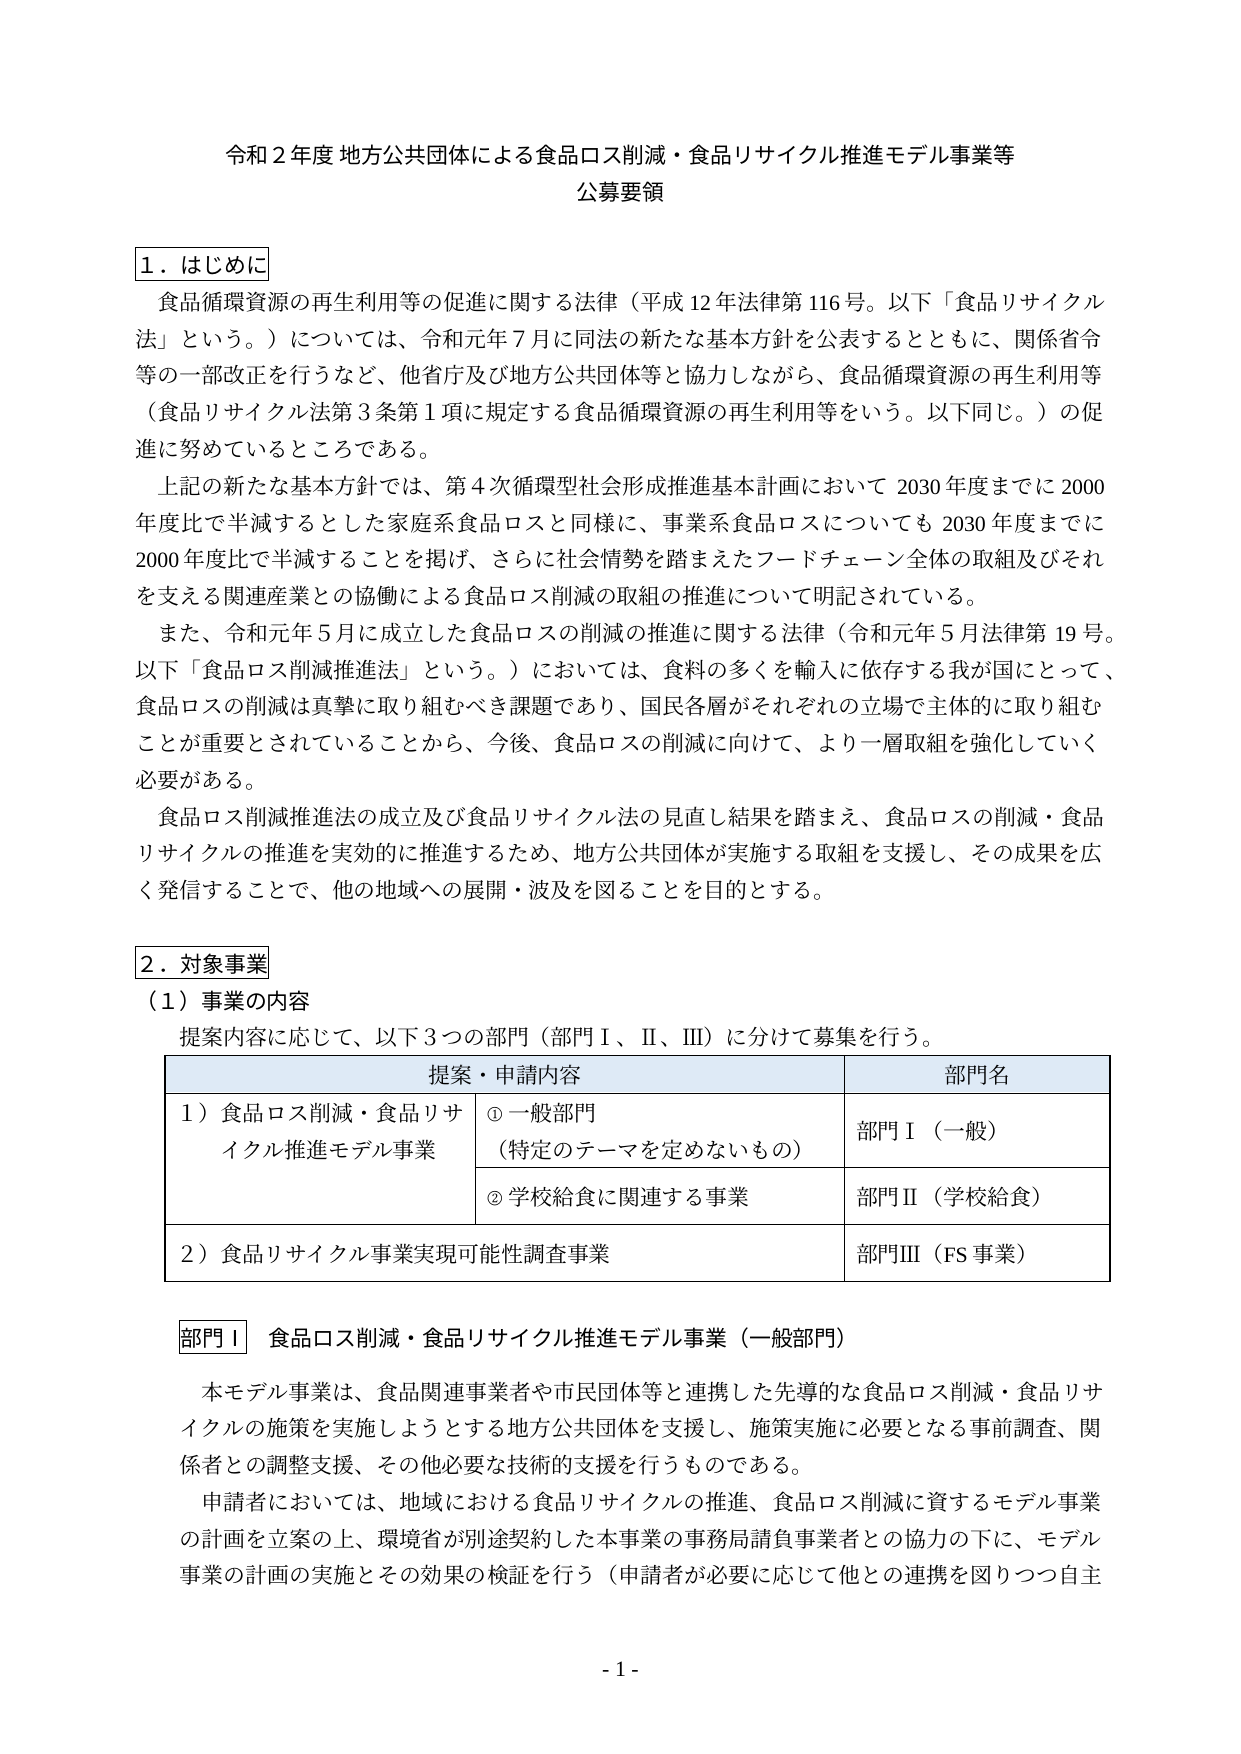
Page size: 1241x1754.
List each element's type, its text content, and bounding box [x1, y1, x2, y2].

table_cell １）食品ロス削減・食品リサイクル推進モデル事業 [166, 1094, 475, 1167]
table_cell 部門Ⅱ（学校給食） [845, 1168, 1109, 1224]
table_cell [166, 1168, 475, 1224]
text 本モデル事業は、食品関連事業者や市民団体等と連携した先導的な食品ロス削減・食品リサイクルの施策を実施しようとする地方公共団体を支援し、施策実施に必要となる事前調査、関係者との調整支援、その他必要な技術的支援を行うものである。 [179, 1372, 1105, 1482]
text 上記の新たな基本方針では、第４次循環型社会形成推進基本計画において2030年度までに2000年度比で半減するとした家庭系食品ロスと同様に、事業系食品ロスについても2030年度までに2000年度比で半減することを掲げ、さらに社会情勢を踏まえたフードチェーン全体の取組及びそれを支える関連産業との協働による食品ロス削減の取組の推進について明記されている。 [135, 466, 1105, 613]
table_cell 部門Ⅲ（FS事業） [845, 1225, 1109, 1281]
text １．はじめに [135, 246, 1105, 282]
table_cell ２）食品リサイクル事業実現可能性調査事業 [166, 1225, 844, 1281]
text 食品ロス削減推進法の成立及び食品リサイクル法の見直し結果を踏まえ、食品ロスの削減・食品リサイクルの推進を実効的に推進するため、地方公共団体が実施する取組を支援し、その成果を広く発信することで、他の地域への展開・波及を図ることを目的とする。 [135, 797, 1105, 908]
table_cell ① 一般部門 （特定のテーマを定めないもの） [476, 1094, 844, 1167]
text 部門Ⅰ 食品ロス削減・食品リサイクル推進モデル事業（一般部門） [135, 1318, 1105, 1355]
text 提案内容に応じて、以下３つの部門（部門Ⅰ、Ⅱ、Ⅲ）に分けて募集を行う。 [135, 1018, 1105, 1055]
text ２．対象事業 [135, 944, 1105, 981]
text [179, 1482, 1105, 1593]
table_header 部門名 [845, 1056, 1109, 1092]
table_cell ② 学校給食に関連する事業 [476, 1168, 844, 1224]
text 食品循環資源の再生利用等の促進に関する法律（平成12年法律第116号。以下「食品リサイクル法」という。）については、令和元年７月に同法の新たな基本方針を公表するとともに、関係省令等の一部改正を行うなど、他省庁及び地方公共団体等と協力しながら、食品循環資源の再生利用等（食品リサイクル法第３条第１項に規定する食品循環資源の再生利用等をいう。以下同じ。）の促進に努めているところである。 [135, 282, 1105, 466]
table_header 提案・申請内容 [166, 1056, 844, 1092]
text また、令和元年５月に成立した食品ロスの削減の推進に関する法律（令和元年５月法律第19 号。以下「食品ロス削減推進法」という。）においては、食料の多くを輸入に依存する我が国にとって、食品ロスの削減は真摯に取り組むべき課題であり、国民各層がそれぞれの立場で主体的に取り組むことが重要とされていることから、今後、食品ロスの削減に向けて、より一層取組を強化していく必要がある。 [135, 613, 1105, 797]
text 令和２年度 地方公共団体による食品ロス削減・食品リサイクル推進モデル事業等 公募要領 [135, 135, 1105, 209]
table_cell 部門Ⅰ（一般） [845, 1094, 1109, 1167]
text （１）事業の内容 [135, 981, 1105, 1018]
